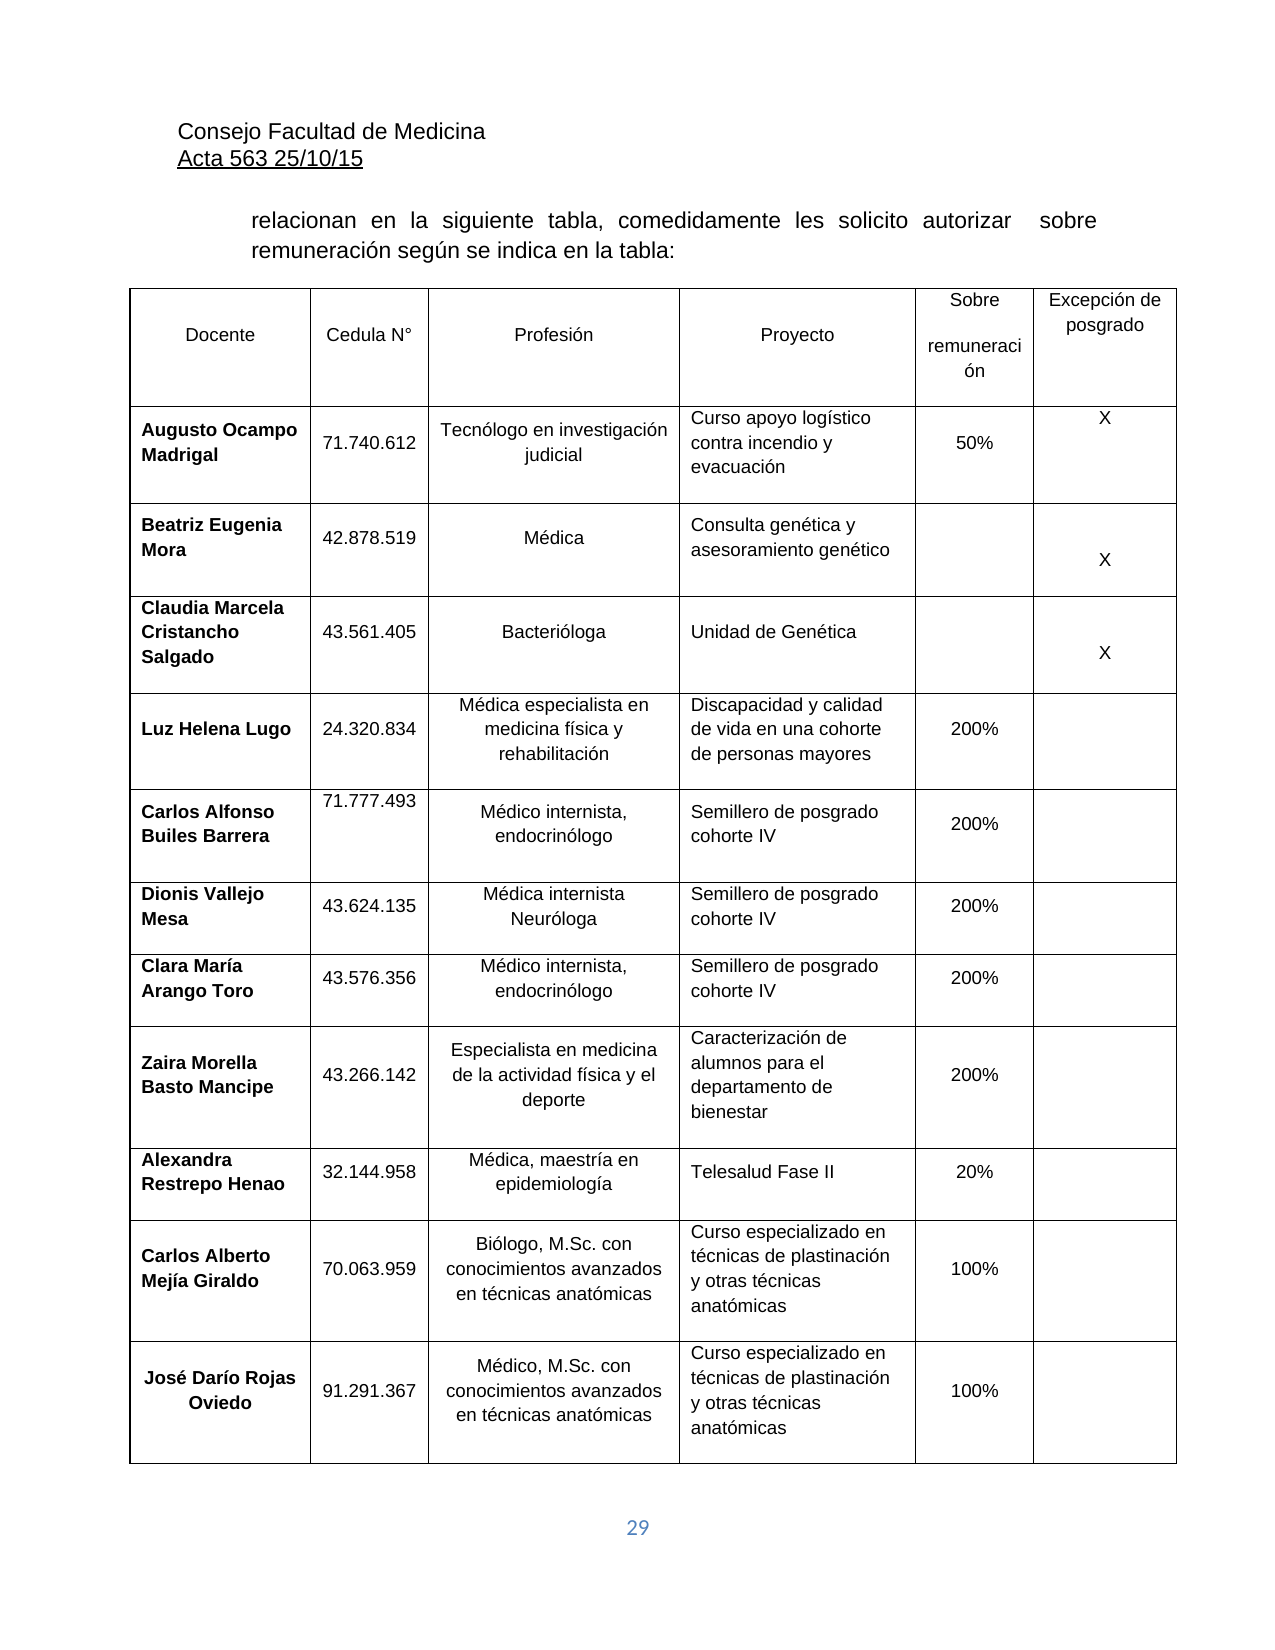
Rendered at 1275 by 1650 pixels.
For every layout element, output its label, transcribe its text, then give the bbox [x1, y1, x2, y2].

table_cell 200% [916, 1027, 1033, 1147]
table_cell 42.878.519 [311, 504, 428, 596]
table_cell X [1034, 504, 1176, 596]
table_cell Telesalud Fase II [680, 1149, 915, 1219]
table_cell Semillero de posgrado cohorte IV [680, 955, 915, 1026]
table_cell Caracterización de alumnos para el departamento de bienestar [680, 1027, 915, 1147]
table_cell 43.624.135 [311, 883, 428, 954]
table_cell Médico internista, endocrinólogo [429, 790, 679, 882]
table_cell Médico internista, endocrinólogo [429, 955, 679, 1026]
table_cell Curso especializado en técnicas de plastinación y otras técnicas anatómicas [680, 1342, 915, 1463]
table_cell 71.740.612 [311, 407, 428, 503]
table_cell Carlos Alfonso Builes Barrera [131, 790, 310, 882]
table_cell Discapacidad y calidad de vida en una cohorte de personas mayores [680, 694, 915, 789]
table_cell 32.144.958 [311, 1149, 428, 1219]
table_cell Augusto Ocampo Madrigal [131, 407, 310, 503]
table_cell [1034, 1342, 1176, 1463]
table_cell 200% [916, 955, 1033, 1026]
table_cell Médico, M.Sc. con conocimientos avanzados en técnicas anatómicas [429, 1342, 679, 1463]
table_cell José Darío Rojas Oviedo [131, 1342, 310, 1463]
table_cell [1034, 790, 1176, 882]
table_cell [1034, 955, 1176, 1026]
table_cell 100% [916, 1342, 1033, 1463]
table_cell Semillero de posgrado cohorte IV [680, 790, 915, 882]
table_cell 50% [916, 407, 1033, 503]
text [177, 207, 1098, 263]
table_cell X [1034, 407, 1176, 503]
table_cell 71.777.493 [311, 790, 428, 882]
table_cell 43.576.356 [311, 955, 428, 1026]
table_cell Curso especializado en técnicas de plastinación y otras técnicas anatómicas [680, 1221, 915, 1341]
table_cell 43.266.142 [311, 1027, 428, 1147]
table_header Excepción de posgrado [1034, 289, 1176, 406]
table_cell [1034, 883, 1176, 954]
table_cell Semillero de posgrado cohorte IV [680, 883, 915, 954]
table_cell Biólogo, M.Sc. con conocimientos avanzados en técnicas anatómicas [429, 1221, 679, 1341]
table_cell Beatriz Eugenia Mora [131, 504, 310, 596]
table_cell [916, 504, 1033, 596]
table_cell Médica [429, 504, 679, 596]
table_cell 200% [916, 790, 1033, 882]
table_cell 200% [916, 694, 1033, 789]
table_header Sobre remuneración [916, 289, 1033, 406]
table_cell [1034, 694, 1176, 789]
table_cell 43.561.405 [311, 597, 428, 692]
table_cell Carlos Alberto Mejía Giraldo [131, 1221, 310, 1341]
table_cell 200% [916, 883, 1033, 954]
table_cell [1034, 1221, 1176, 1341]
table_cell 100% [916, 1221, 1033, 1341]
table_cell 20% [916, 1149, 1033, 1219]
table_cell Especialista en medicina de la actividad física y el deporte [429, 1027, 679, 1147]
table_cell [1034, 1149, 1176, 1219]
table_cell Médica, maestría en epidemiología [429, 1149, 679, 1219]
table_cell Tecnólogo en investigación judicial [429, 407, 679, 503]
table_cell Bacterióloga [429, 597, 679, 692]
table_cell Curso apoyo logístico contra incendio y evacuación [680, 407, 915, 503]
table_cell Médica especialista en medicina física y rehabilitación [429, 694, 679, 789]
table_cell X [1034, 597, 1176, 692]
table_cell Claudia Marcela Cristancho Salgado [131, 597, 310, 692]
table_header Cedula N° [311, 289, 428, 406]
table_cell [916, 597, 1033, 692]
table_cell Médica internista Neuróloga [429, 883, 679, 954]
table_cell [1034, 1027, 1176, 1147]
table_cell Alexandra Restrepo Henao [131, 1149, 310, 1219]
table_cell Dionis Vallejo Mesa [131, 883, 310, 954]
table_cell Luz Helena Lugo [131, 694, 310, 789]
table_cell 70.063.959 [311, 1221, 428, 1341]
table_cell 91.291.367 [311, 1342, 428, 1463]
table_header Docente [131, 289, 310, 406]
table_cell Clara María Arango Toro [131, 955, 310, 1026]
table_header Profesión [429, 289, 679, 406]
table_cell Unidad de Genética [680, 597, 915, 692]
table_header Proyecto [680, 289, 915, 406]
table_cell Consulta genética y asesoramiento genético [680, 504, 915, 596]
table_cell Zaira Morella Basto Mancipe [131, 1027, 310, 1147]
table_cell 24.320.834 [311, 694, 428, 789]
